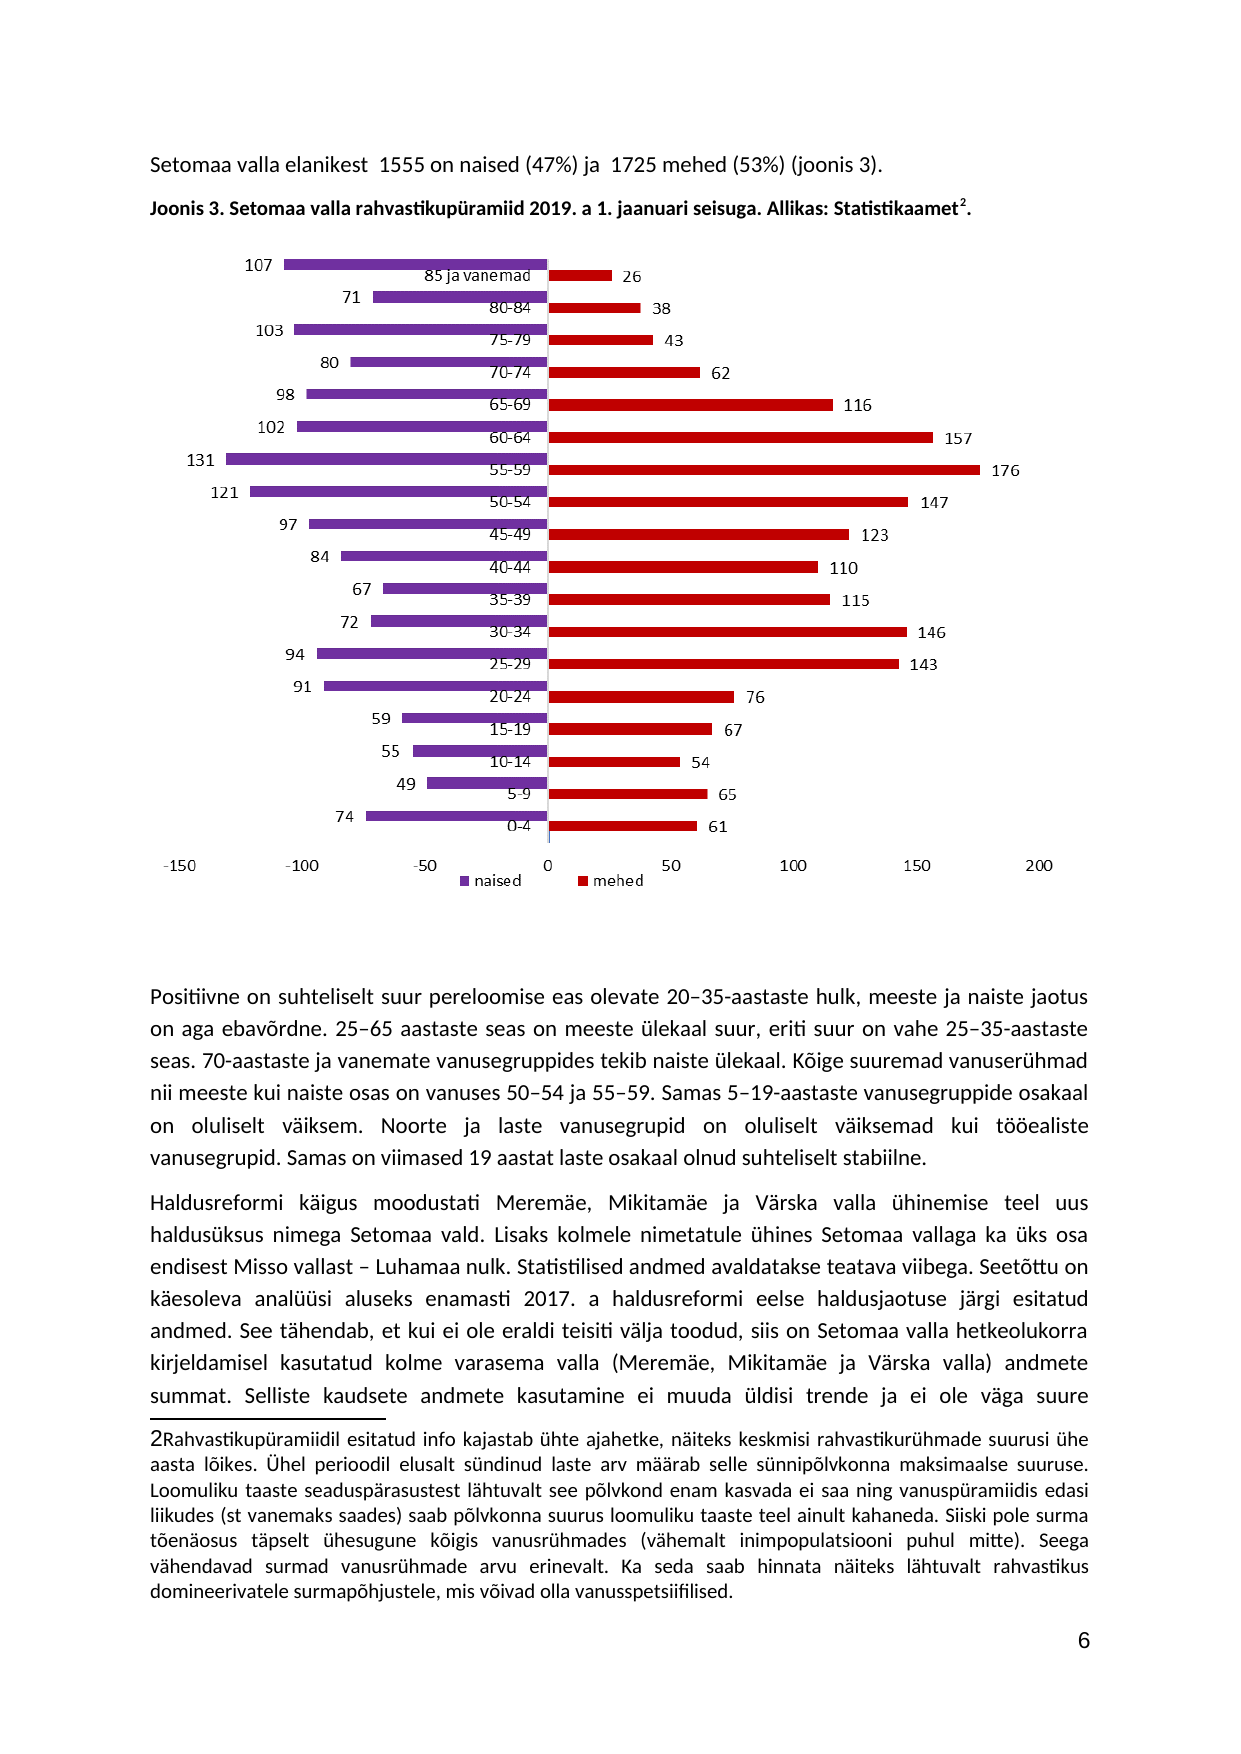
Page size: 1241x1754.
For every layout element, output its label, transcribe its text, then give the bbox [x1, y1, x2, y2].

picture [150, 236, 1064, 921]
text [150, 1188, 1090, 1409]
text Joonis 3. Setomaa valla rahvastikupüramiid 2019. a 1. jaanuari seisuga. Allikas: Statistikaamet. [150, 195, 1090, 220]
text Setomaa valla elanikest 1555 on naised (47%) ja 1725 mehed (53%) (joonis 3). [150, 150, 1090, 178]
text Positiivne on suhteliselt suur pereloomise eas olevate 20–35-aastaste hulk, meeste ja naiste jaotus on aga ebavõrdne. 25–65 aastaste seas on meeste ülekaal suur, eriti suur on vahe 25–35-aastaste seas. 70-aastaste ja vanemate vanusegruppides tekib naiste ülekaal. Kõige suuremad vanuserühmad nii meeste kui naiste osas on vanuses 50–54 ja 55–59. Samas 5–19-aastaste vanusegruppide osakaal on oluliselt väiksem. Noorte ja laste vanusegrupid on oluliselt väiksemad kui tööealiste vanusegrupid. Samas on viimased 19 aastat laste osakaal olnud suhteliselt stabiilne. [150, 982, 1090, 1171]
